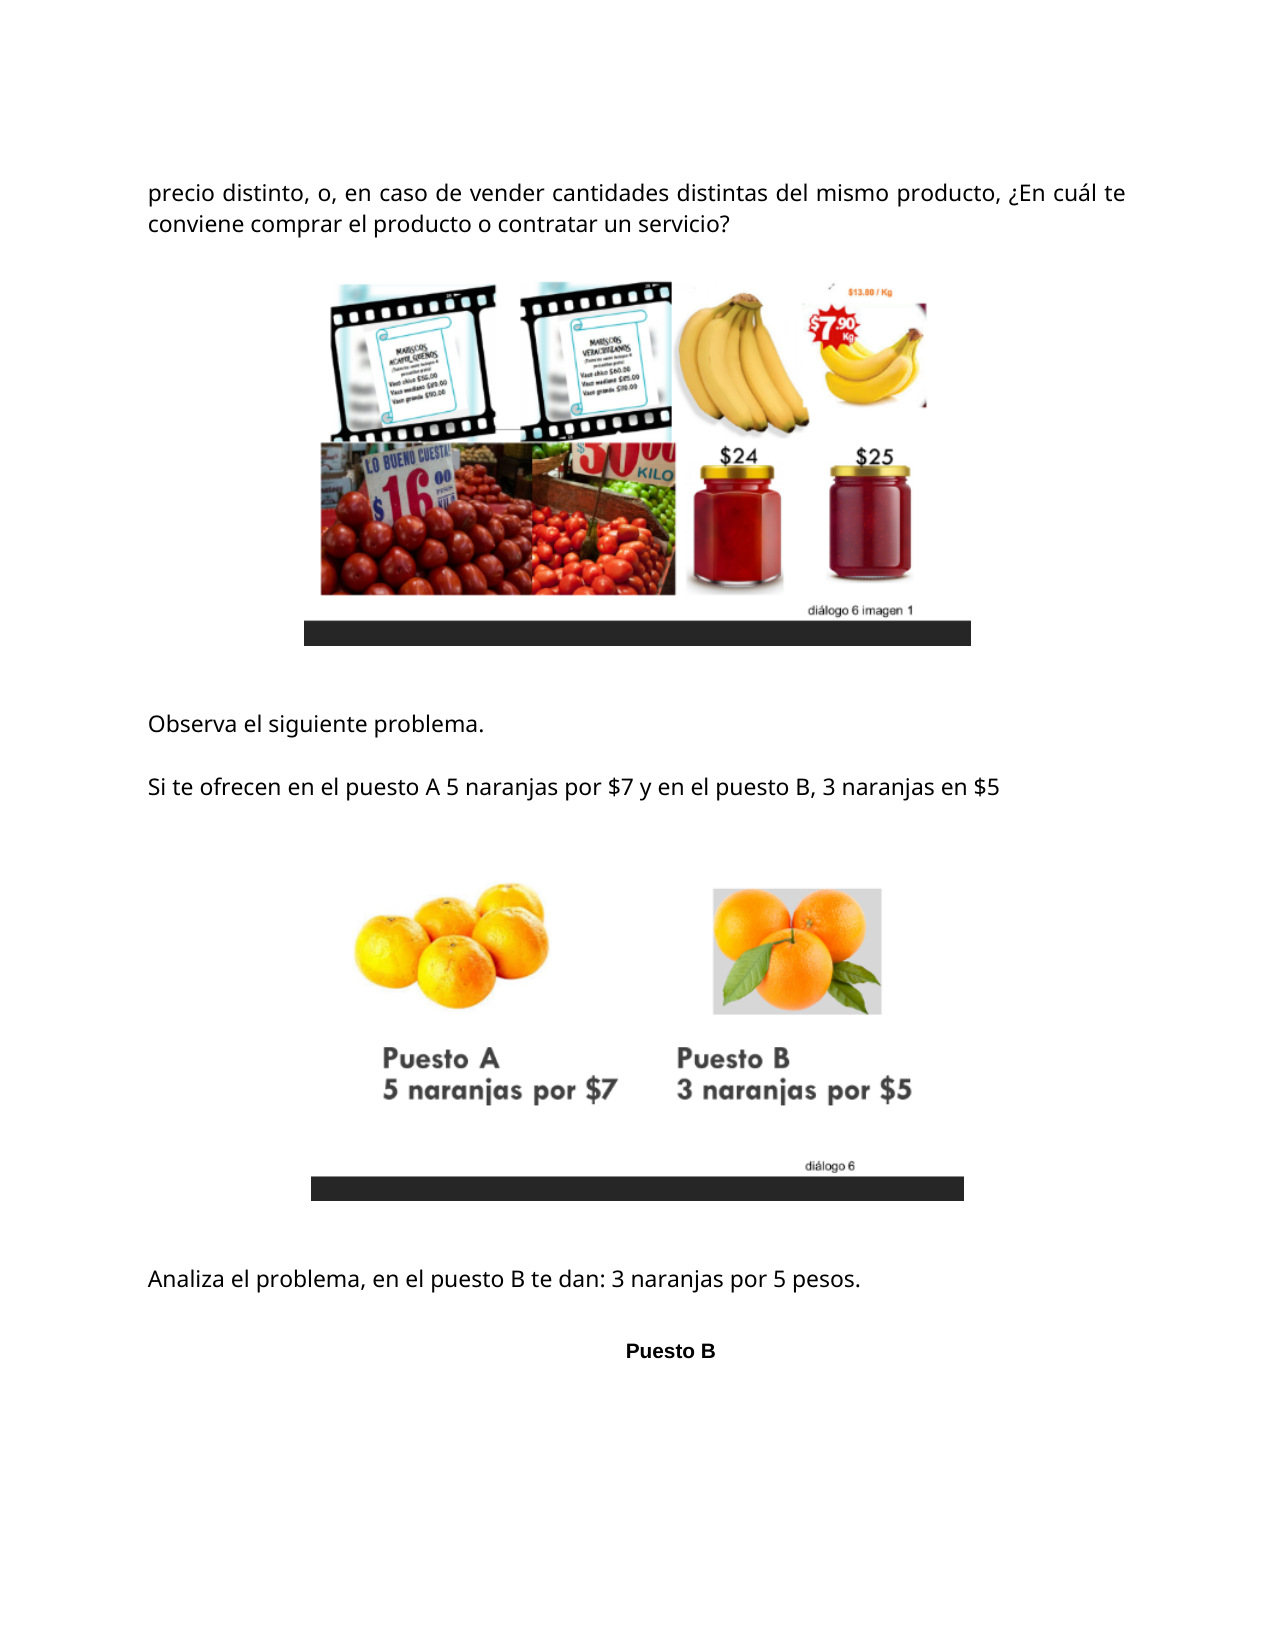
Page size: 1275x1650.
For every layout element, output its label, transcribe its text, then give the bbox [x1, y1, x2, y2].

text Analiza el problema, en el puesto B te dan: 3 naranjas por 5 pesos. [148, 1263, 1127, 1294]
picture [311, 833, 964, 1201]
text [148, 177, 1127, 240]
text Observa el siguiente problema. [148, 708, 1127, 740]
text Si te ofrecen en el puesto A 5 naranjas por $7 y en el puesto B, 3 naranjas en $5 [148, 771, 1127, 802]
picture [304, 271, 971, 646]
